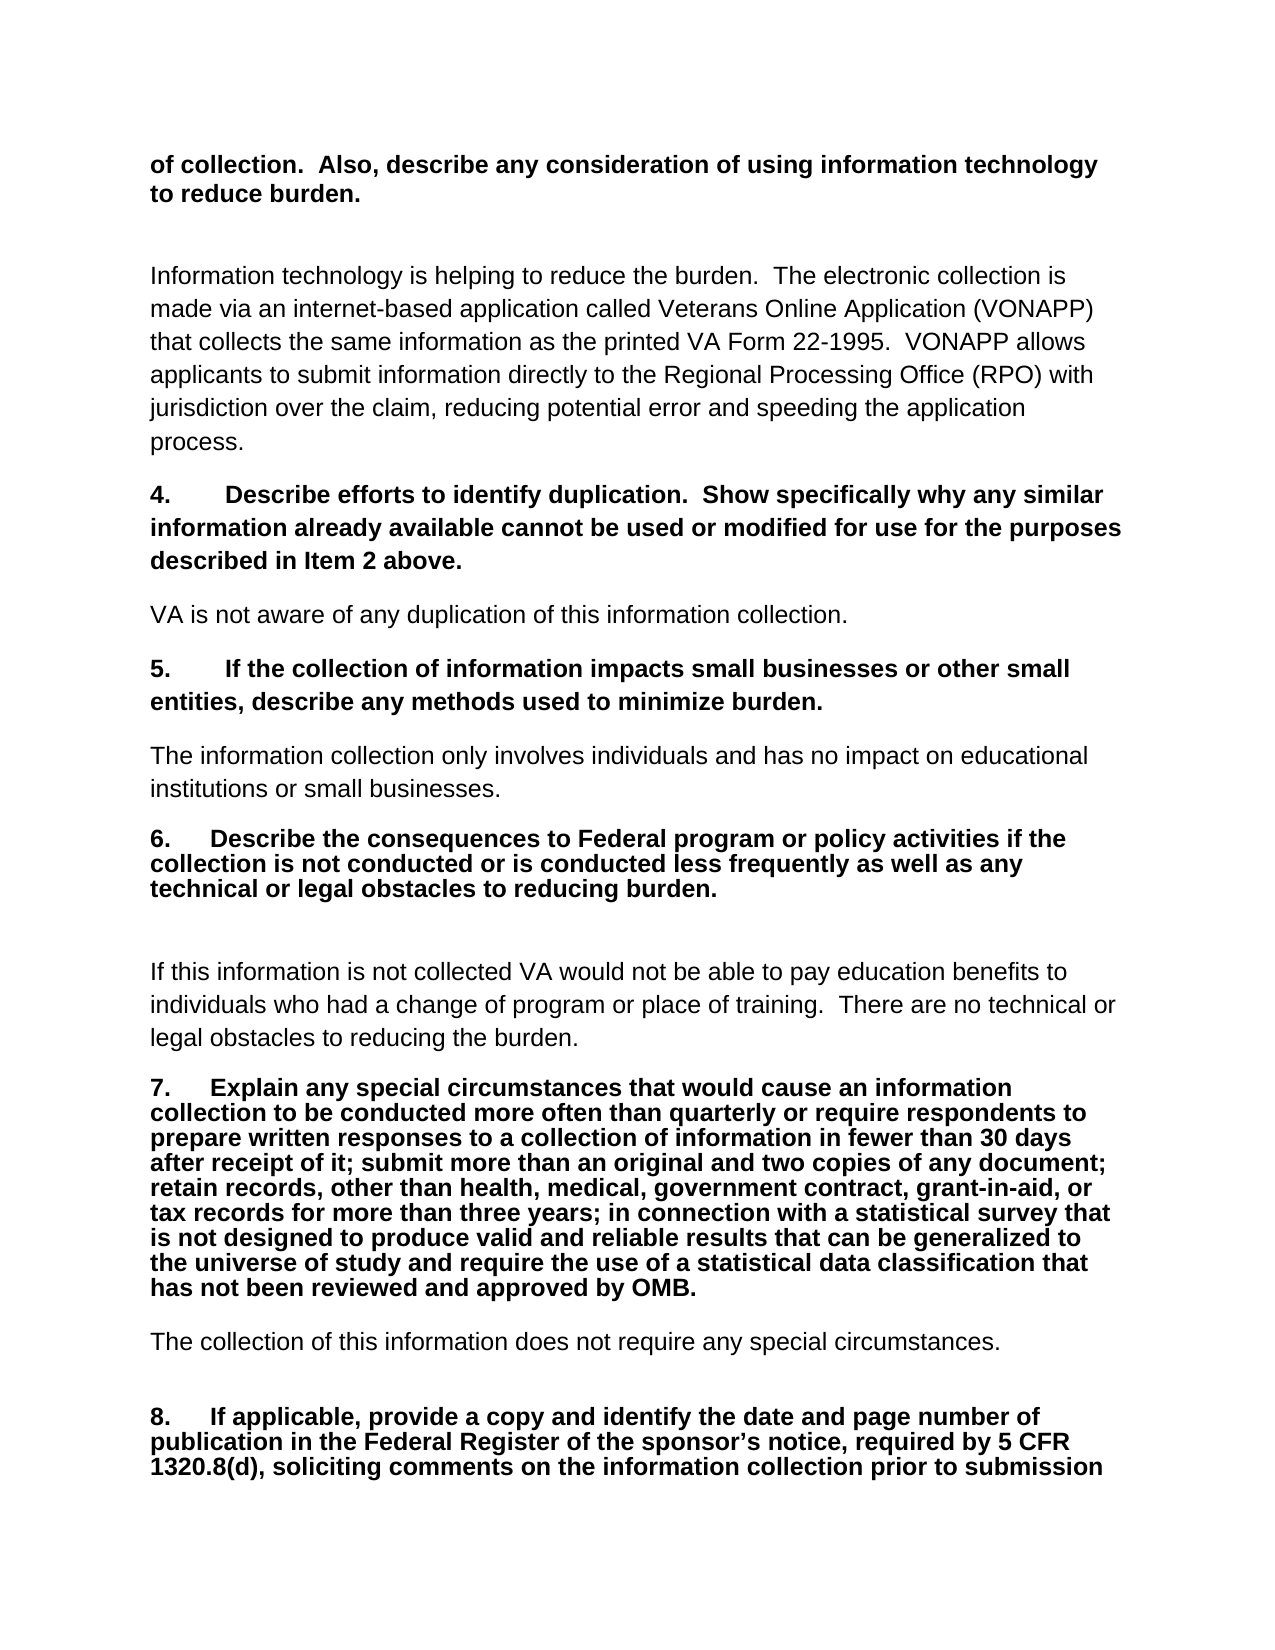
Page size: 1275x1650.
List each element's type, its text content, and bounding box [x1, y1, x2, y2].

text VA is not aware of any duplication of this information collection. [150, 600, 1125, 629]
text The information collection only involves individuals and has no impact on educational institutions or small businesses. [150, 741, 1125, 803]
text 4. Describe efforts to identify duplication. Show specifically why any similar information already available cannot be used or modified for use for the purposes described in Item 2 above. [150, 480, 1125, 575]
text 7. Explain any special circumstances that would cause an information collection to be conducted more often than quarterly or require respondents to prepare written responses to a collection of information in fewer than 30 days after receipt of it; submit more than an original and two copies of any document; retain records, other than health, medical, government contract, grant-in-aid, or tax records for more than three years; in connection with a statistical survey that is not designed to produce valid and reliable results that can be generalized to the universe of study and require the use of a statistical data classification that has not been reviewed and approved by OMB. [150, 1077, 1125, 1302]
text 6. Describe the consequences to Federal program or policy activities if the collection is not conducted or is conducted less frequently as well as any technical or legal obstacles to reducing burden. [150, 828, 1125, 903]
text Information technology is helping to reduce the burden. The electronic collection is made via an internet-based application called Veterans Online Application (VONAPP) that collects the same information as the printed VA Form 22-1995. VONAPP allows applicants to submit information directly to the Regional Processing Office (RPO) with jurisdiction over the claim, reducing potential error and speeding the application process. [150, 261, 1125, 455]
text The collection of this information does not require any special circumstances. [150, 1327, 1125, 1355]
text If this information is not collected VA would not be able to pay education benefits to individuals who had a change of program or place of training. There are no technical or legal obstacles to reducing the burden. [150, 957, 1125, 1051]
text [150, 150, 1125, 207]
text 5. If the collection of information impacts small businesses or other small entities, describe any methods used to minimize burden. [150, 654, 1125, 716]
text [150, 1405, 1125, 1480]
